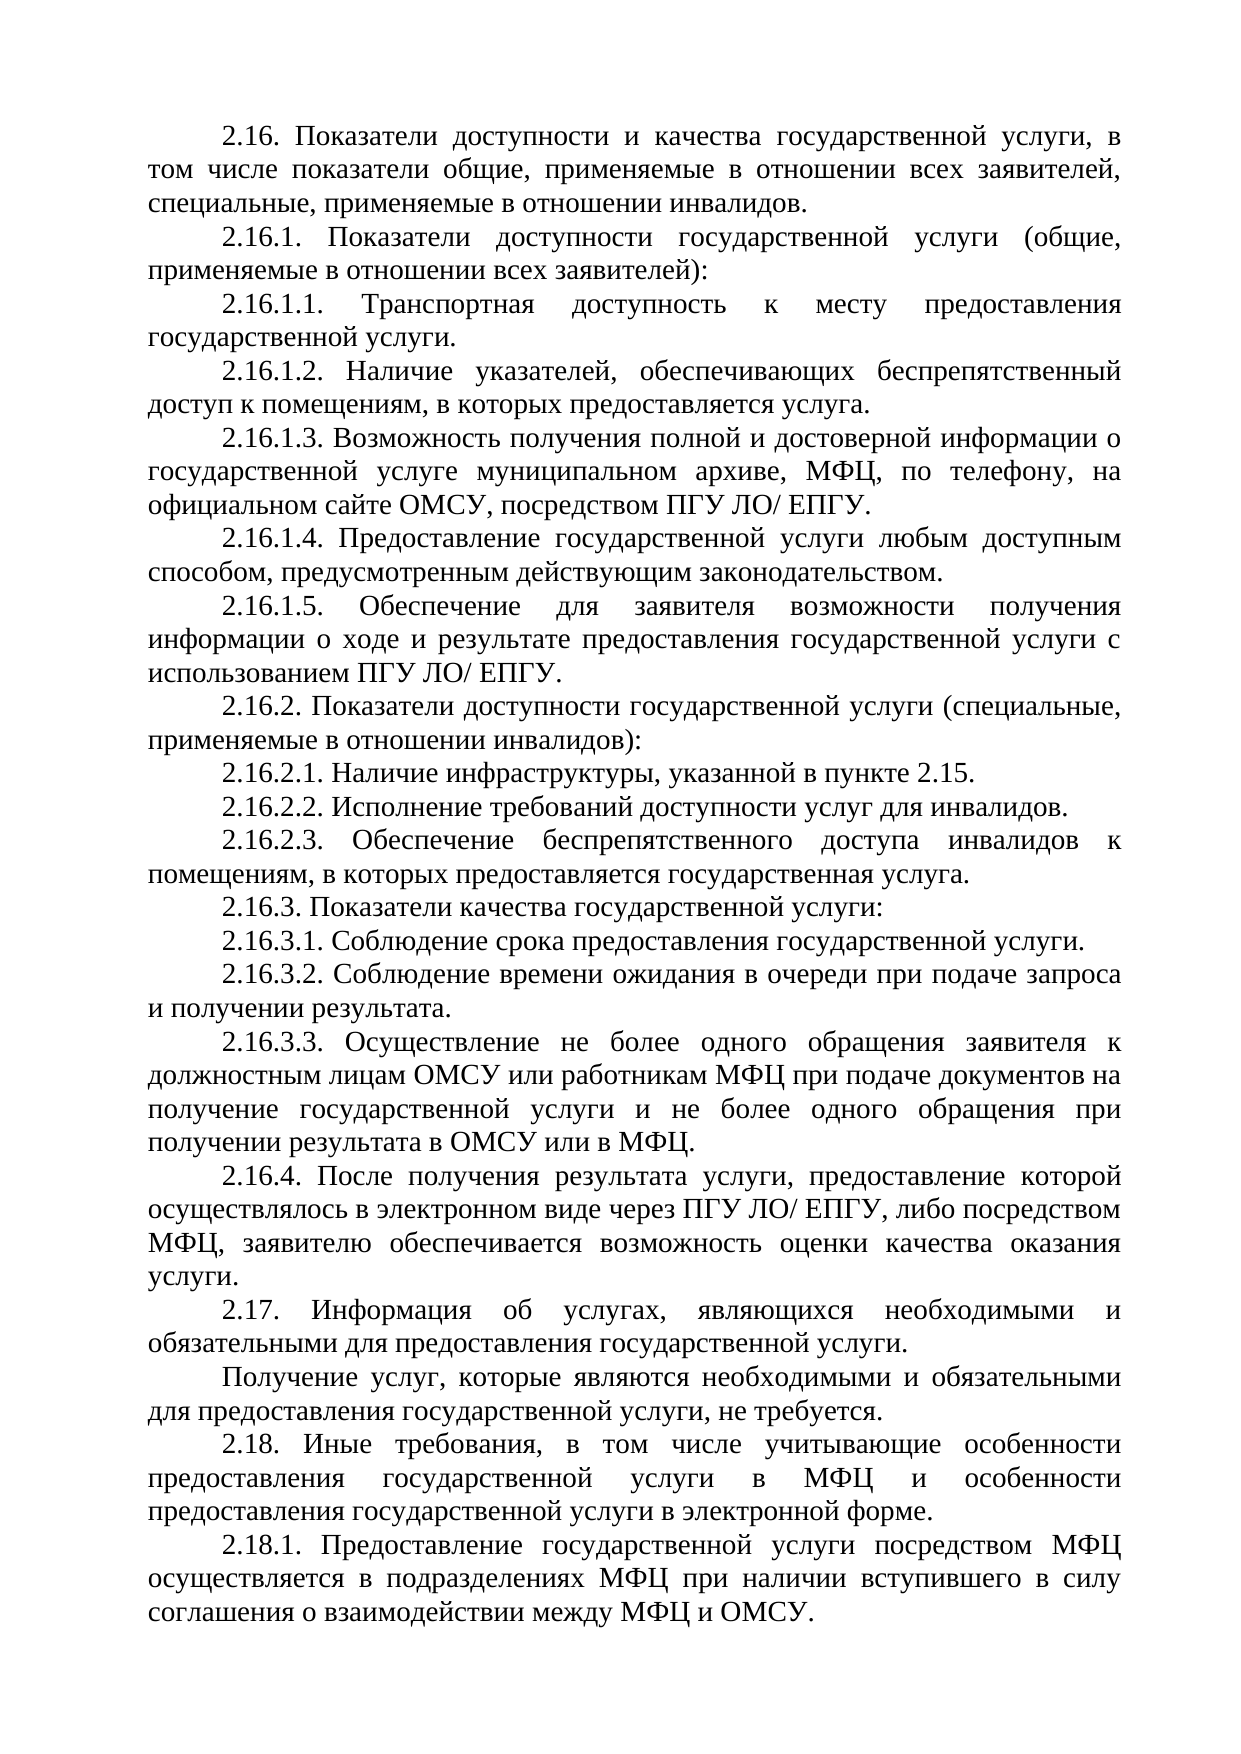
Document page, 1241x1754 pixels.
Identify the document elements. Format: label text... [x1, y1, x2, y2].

text 2.16.3.1. Соблюдение срока предоставления государственной услуги. [148, 923, 1122, 957]
text 2.16.3.2. Соблюдение времени ожидания в очереди при подаче запроса и получении результата. [148, 957, 1122, 1024]
text 2.18. Иные требования, в том числе учитывающие особенности предоставления государственной услуги в МФЦ и особенности предоставления государственной услуги в электронной форме. [148, 1426, 1122, 1527]
text 2.16.1.3. Возможность получения полной и достоверной информации о государственной услуге муниципальном архиве, МФЦ, по телефону, на официальном сайте ОМСУ, посредством ПГУ ЛО/ ЕПГУ. [148, 420, 1122, 521]
text 2.16.2.1. Наличие инфраструктуры, указанной в пункте 2.15. [148, 755, 1122, 789]
text 2.16.1.4. Предоставление государственной услуги любым доступным способом, предусмотренным действующим законодательством. [148, 521, 1122, 588]
text 2.18.1. Предоставление государственной услуги посредством МФЦ осуществляется в подразделениях МФЦ при наличии вступившего в силу соглашения о взаимодействии между МФЦ и ОМСУ. [148, 1527, 1122, 1627]
text 2.16.2.2. Исполнение требований доступности услуг для инвалидов. [148, 789, 1122, 822]
text 2.16. Показатели доступности и качества государственной услуги, в том числе показатели общие, применяемые в отношении всех заявителей, специальные, применяемые в отношении инвалидов. [148, 118, 1122, 219]
text 2.16.2. Показатели доступности государственной услуги (специальные, применяемые в отношении инвалидов): [148, 688, 1122, 755]
text 2.16.3.3. Осуществление не более одного обращения заявителя к должностным лицам ОМСУ или работникам МФЦ при подаче документов на получение государственной услуги и не более одного обращения при получении результата в ОМСУ или в МФЦ. [148, 1024, 1122, 1158]
text 2.16.2.3. Обеспечение беспрепятственного доступа инвалидов к помещениям, в которых предоставляется государственная услуга. [148, 822, 1122, 889]
text 2.16.1. Показатели доступности государственной услуги (общие, применяемые в отношении всех заявителей): [148, 219, 1122, 286]
text Получение услуг, которые являются необходимыми и обязательными для предоставления государственной услуги, не требуется. [148, 1359, 1122, 1426]
text 2.16.3. Показатели качества государственной услуги: [148, 889, 1122, 923]
text 2.16.1.2. Наличие указателей, обеспечивающих беспрепятственный доступ к помещениям, в которых предоставляется услуга. [148, 353, 1122, 420]
text 2.16.4. После получения результата услуги, предоставление которой осуществлялось в электронном виде через ПГУ ЛО/ ЕПГУ, либо посредством МФЦ, заявителю обеспечивается возможность оценки качества оказания услуги. [148, 1158, 1122, 1292]
text 2.16.1.5. Обеспечение для заявителя возможности получения информации о ходе и результате предоставления государственной услуги с использованием ПГУ ЛО/ ЕПГУ. [148, 588, 1122, 688]
text 2.17. Информация об услугах, являющихся необходимыми и обязательными для предоставления государственной услуги. [148, 1292, 1122, 1359]
text 2.16.1.1. Транспортная доступность к месту предоставления государственной услуги. [148, 286, 1122, 353]
